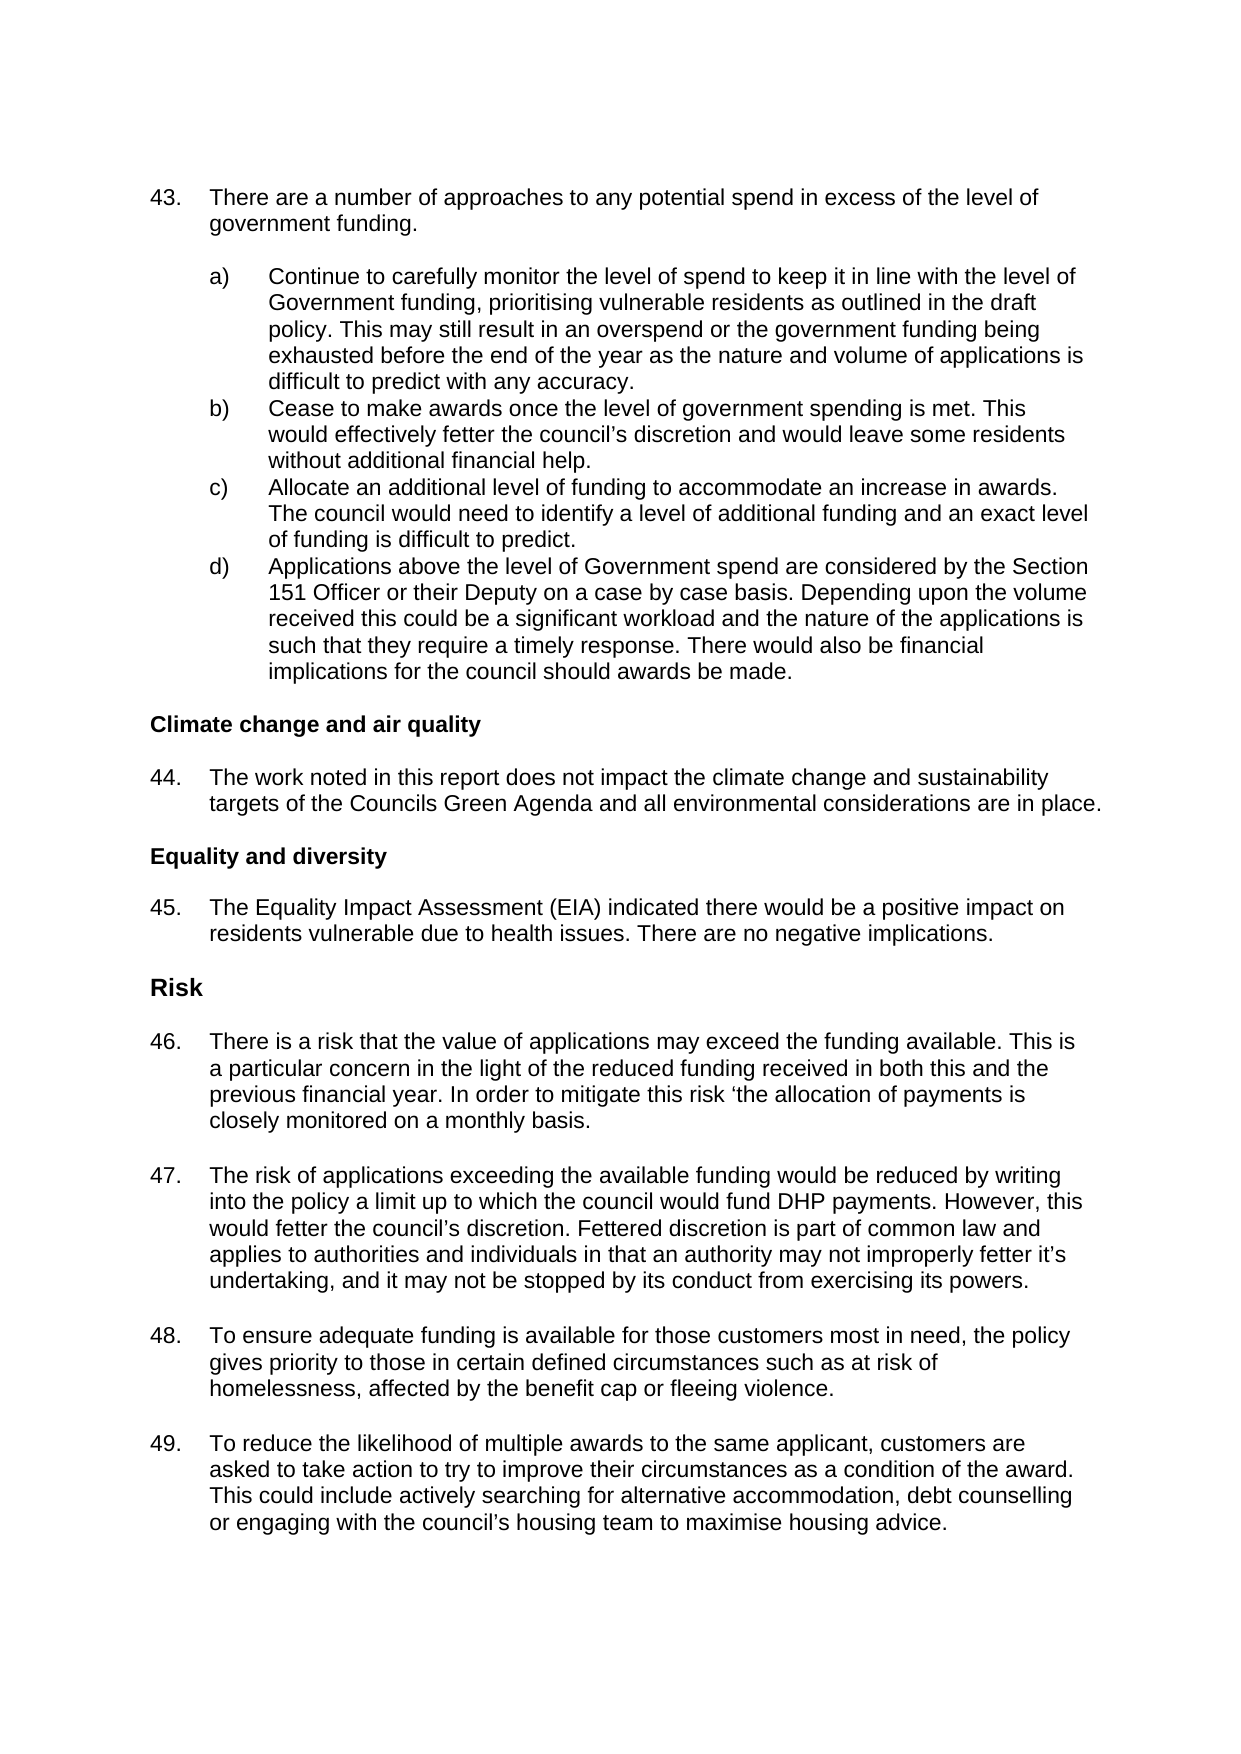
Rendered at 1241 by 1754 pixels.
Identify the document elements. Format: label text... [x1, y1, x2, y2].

list There are a number of approaches to any potential spend in excess of the level of government funding. [150, 184, 1076, 263]
list Allocate an additional level of funding to accommodate an increase in awards. The council would need to identify a level of additional funding and an exact level of funding is difficult to predict. [209, 474, 1090, 553]
list The work noted in this report does not impact the climate change and sustainability targets of the Councils Green Agenda and all environmental considerations are in place. [150, 763, 1120, 816]
list To reduce the likelihood of multiple awards to the same applicant, customers are asked to take action to try to improve their circumstances as a condition of the award. This could include actively searching for alternative accommodation, debt counselling or engaging with the council’s housing team to maximise housing advice. [150, 1430, 1090, 1535]
list Cease to make awards once the level of government spending is met. This would effectively fetter the council’s discretion and would leave some residents without additional financial help. [209, 394, 1090, 474]
list There is a risk that the value of applications may exceed the funding available. This is a particular concern in the light of the reduced funding received in both this and the previous financial year. In order to mitigate this risk ‘the allocation of payments is closely monitored on a monthly basis. [150, 1028, 1090, 1133]
subtitle Risk [150, 973, 1090, 1002]
subtitle Climate change and air quality [150, 711, 1090, 737]
list The risk of applications exceeding the available funding would be reduced by writing into the policy a limit up to which the council would fund DHP payments. However, this would fetter the council’s discretion. Fettered discretion is part of common law and applies to authorities and individuals in that an authority may not improperly fetter it’s undertaking, and it may not be stopped by its conduct from exercising its powers. [150, 1162, 1090, 1294]
list Continue to carefully monitor the level of spend to keep it in line with the level of Government funding, prioritising vulnerable residents as outlined in the draft policy. This may still result in an overspend or the government funding being exhausted before the end of the year as the nature and volume of applications is difficult to predict with any accuracy. [209, 263, 1090, 394]
list To ensure adequate funding is available for those customers most in need, the policy gives priority to those in certain defined circumstances such as at risk of homelessness, affected by the benefit cap or fleeing violence. [150, 1322, 1090, 1401]
subtitle The Equality Impact Assessment (EIA) indicated there would be a positive impact on residents vulnerable due to health issues. There are no negative implications. [150, 894, 1090, 947]
subtitle Equality and diversity [150, 843, 1090, 869]
list Applications above the level of Government spend are considered by the Section 151 Officer or their Deputy on a case by case basis. Depending upon the volume received this could be a significant workload and the nature of the applications is such that they require a timely response. There would also be financial implications for the council should awards be made. [209, 553, 1090, 684]
